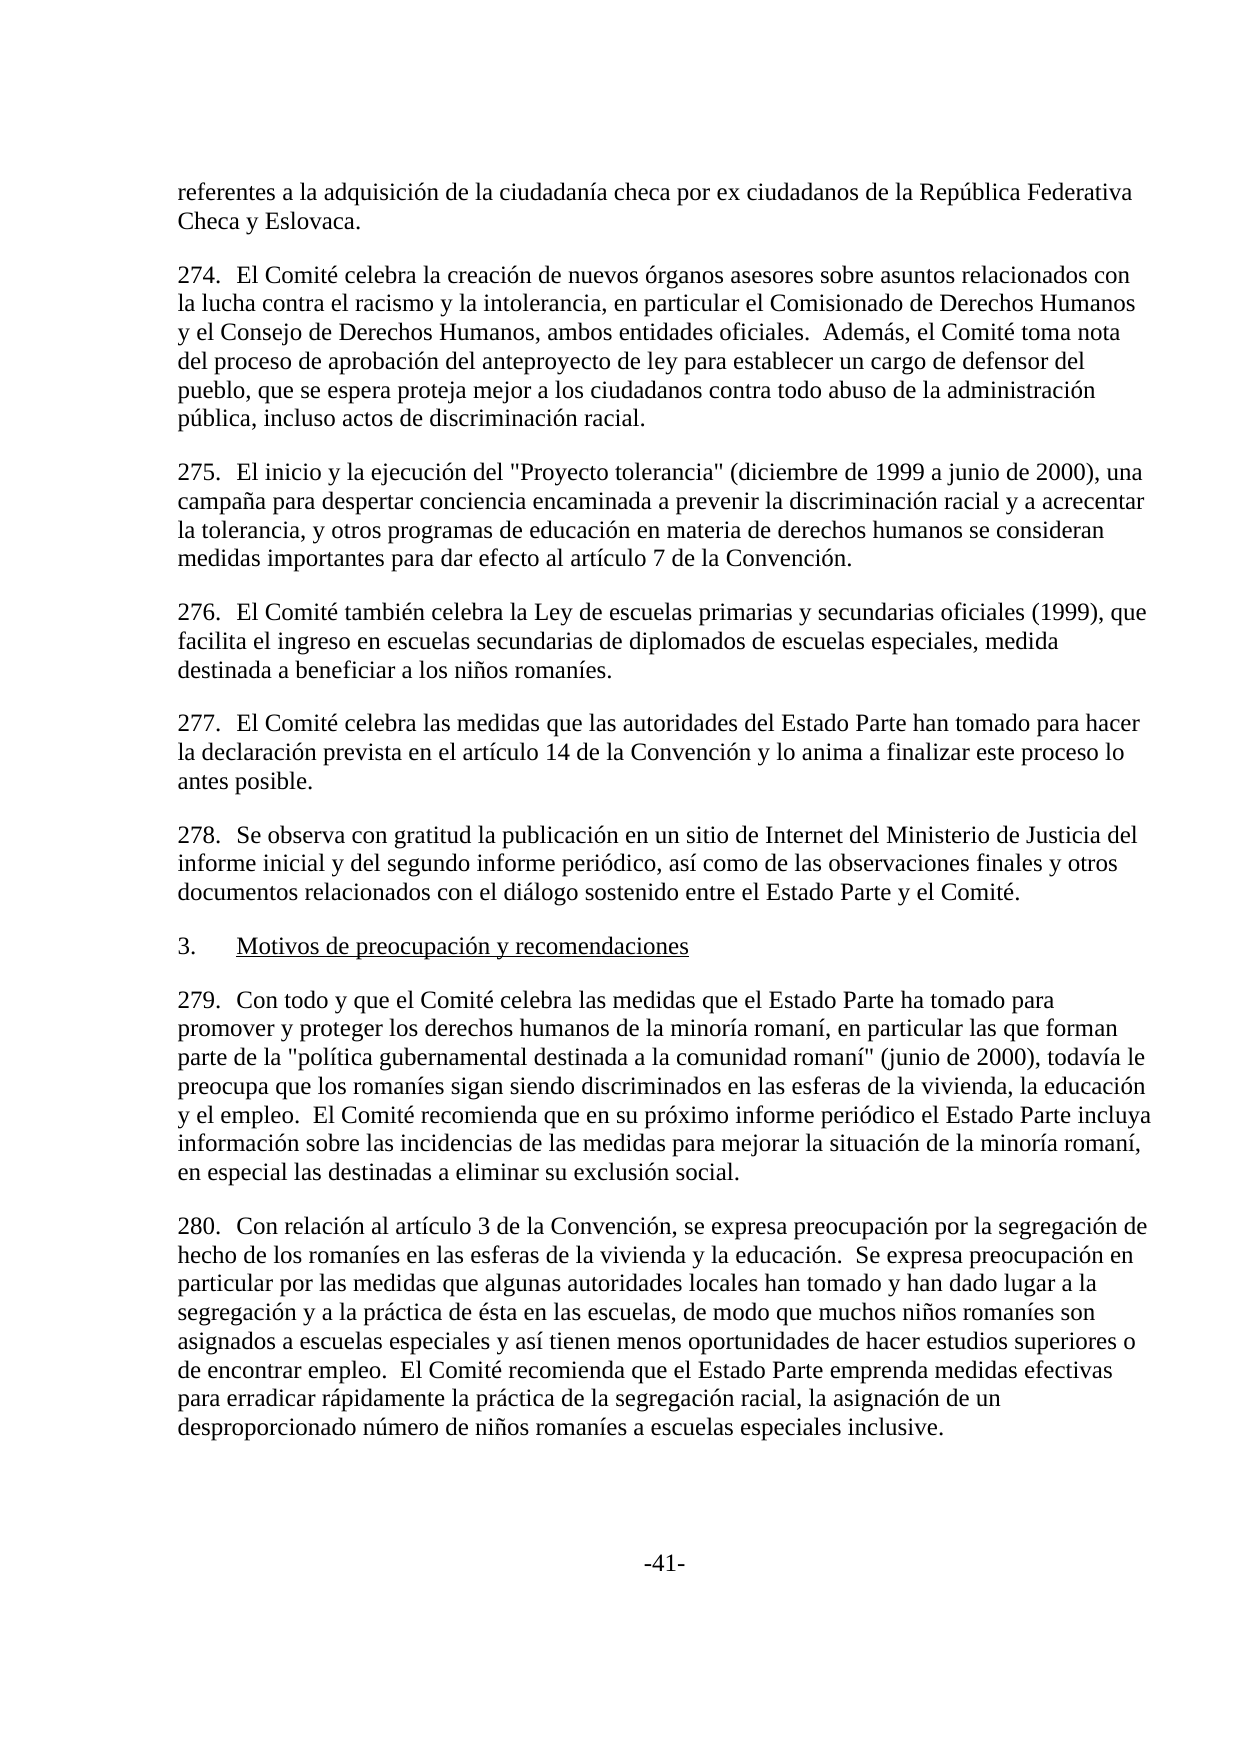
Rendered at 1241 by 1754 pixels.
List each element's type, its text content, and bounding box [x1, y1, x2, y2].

text 3. Motivos de preocupación y recomendaciones [177, 931, 1152, 960]
text 280. Con relación al artículo 3 de la Convención, se expresa preocupación por la segregación de hecho de los romaníes en las esferas de la vivienda y la educación. Se expresa preocupación en particular por las medidas que algunas autoridades locales han tomado y han dado lugar a la segregación y a la práctica de ésta en las escuelas, de modo que muchos niños romaníes son asignados a escuelas especiales y así tienen menos oportunidades de hacer estudios superiores o de encontrar empleo. El Comité recomienda que el Estado Parte emprenda medidas efectivas para erradicar rápidamente la práctica de la segregación racial, la asignación de un desproporcionado número de niños romaníes a escuelas especiales inclusive. [177, 1211, 1152, 1441]
text 274. El Comité celebra la creación de nuevos órganos asesores sobre asuntos relacionados con la lucha contra el racismo y la intolerancia, en particular el Comisionado de Derechos Humanos y el Consejo de Derechos Humanos, ambos entidades oficiales. Además, el Comité toma nota del proceso de aprobación del anteproyecto de ley para establecer un cargo de defensor del pueblo, que se espera proteja mejor a los ciudadanos contra todo abuso de la administración pública, incluso actos de discriminación racial. [177, 260, 1152, 432]
text 275. El inicio y la ejecución del "Proyecto tolerancia" (diciembre de 1999 a junio de 2000), una campaña para despertar conciencia encaminada a prevenir la discriminación racial y a acrecentar la tolerancia, y otros programas de educación en materia de derechos humanos se consideran medidas importantes para dar efecto al artículo 7 de la Convención. [177, 457, 1152, 572]
text 278. Se observa con gratitud la publicación en un sitio de Internet del Ministerio de Justicia del informe inicial y del segundo informe periódico, así como de las observaciones finales y otros documentos relacionados con el diálogo sostenido entre el Estado Parte y el Comité. [177, 820, 1152, 906]
text 276. El Comité también celebra la Ley de escuelas primarias y secundarias oficiales (1999), que facilita el ingreso en escuelas secundarias de diplomados de escuelas especiales, medida destinada a beneficiar a los niños romaníes. [177, 597, 1152, 683]
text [177, 177, 1152, 235]
text 277. El Comité celebra las medidas que las autoridades del Estado Parte han tomado para hacer la declaración prevista en el artículo 14 de la Convención y lo anima a finalizar este proceso lo antes posible. [177, 708, 1152, 795]
text 279. Con todo y que el Comité celebra las medidas que el Estado Parte ha tomado para promover y proteger los derechos humanos de la minoría romaní, en particular las que forman parte de la "política gubernamental destinada a la comunidad romaní" (junio de 2000), todavía le preocupa que los romaníes sigan siendo discriminados en las esferas de la vivienda, la educación y el empleo. El Comité recomienda que en su próximo informe periódico el Estado Parte incluya información sobre las incidencias de las medidas para mejorar la situación de la minoría romaní, en especial las destinadas a eliminar su exclusión social. [177, 985, 1152, 1186]
